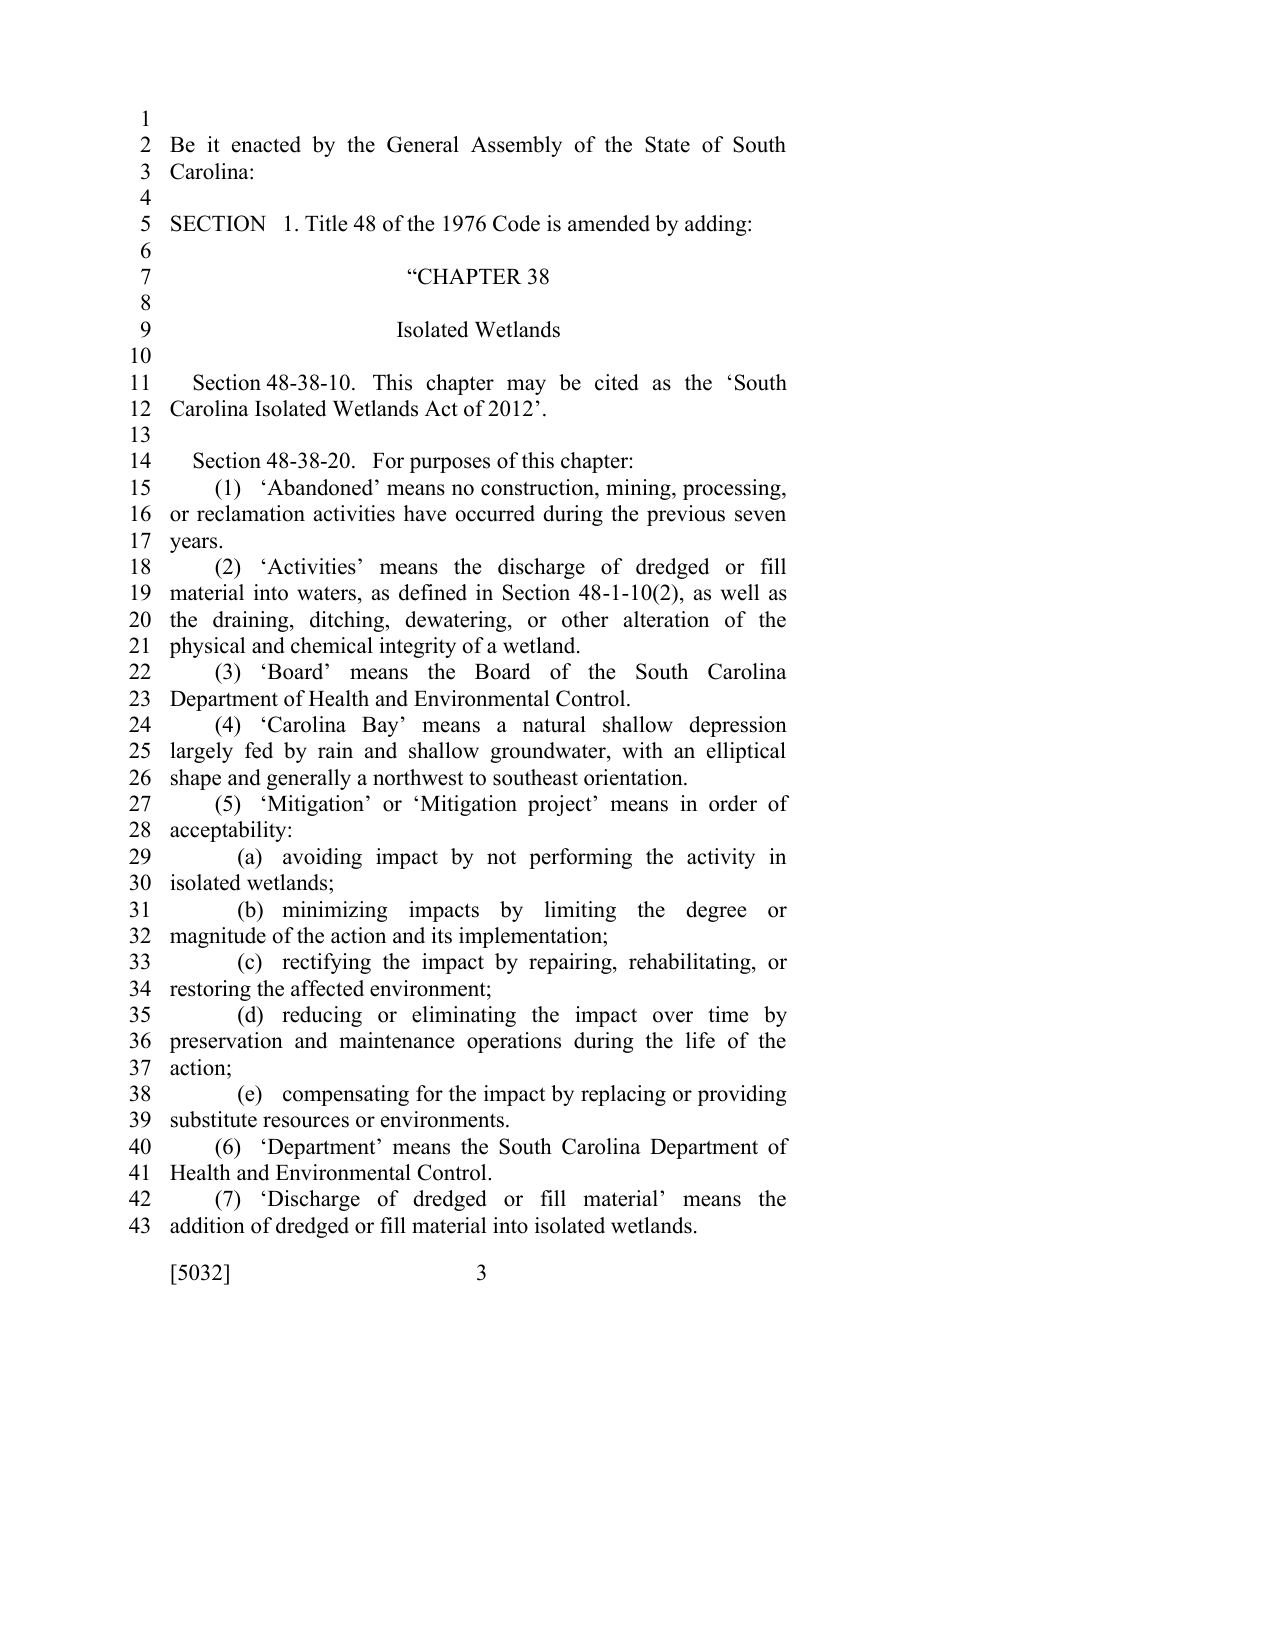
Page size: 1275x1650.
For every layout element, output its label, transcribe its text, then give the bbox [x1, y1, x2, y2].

text (a) avoiding impact by not performing the activity in isolated wetlands; [169, 843, 787, 896]
text (6) ‘Department’ means the South Carolina Department of Health and Environmental Control. [169, 1133, 787, 1186]
text (5) ‘Mitigation’ or ‘Mitigation project’ means in order of acceptability: [169, 790, 787, 843]
text Isolated Wetlands [169, 316, 787, 342]
text (1) ‘Abandoned’ means no construction, mining, processing, or reclamation activities have occurred during the previous seven years. [169, 474, 787, 553]
text (b) minimizing impacts by limiting the degree or magnitude of the action and its implementation; [169, 896, 787, 948]
text Section 48-38-20. For purposes of this chapter: [169, 448, 787, 474]
text (e) compensating for the impact by replacing or providing substitute resources or environments. [169, 1080, 787, 1133]
text (c) rectifying the impact by repairing, rehabilitating, or restoring the affected environment; [169, 948, 787, 1001]
text (4) ‘Carolina Bay’ means a natural shallow depression largely fed by rain and shallow groundwater, with an elliptical shape and generally a northwest to southeast orientation. [169, 711, 787, 790]
text SECTION 1. Title 48 of the 1976 Code is amended by adding: [169, 210, 787, 237]
text (2) ‘Activities’ means the discharge of dredged or fill material into waters, as defined in Section 48-1-10(2), as well as the draining, ditching, dewatering, or other alteration of the physical and chemical integrity of a wetland. [169, 553, 787, 658]
text “CHAPTER 38 [169, 263, 787, 289]
text (3) ‘Board’ means the Board of the South Carolina Department of Health and Environmental Control. [169, 658, 787, 711]
text Be it enacted by the General Assembly of the State of South Carolina: [169, 131, 787, 184]
text (d) reducing or eliminating the impact over time by preservation and maintenance operations during the life of the action; [169, 1001, 787, 1080]
text (7) ‘Discharge of dredged or fill material’ means the addition of dredged or fill material into isolated wetlands. [169, 1186, 787, 1238]
text Section 48-38-10. This chapter may be cited as the ‘South Carolina Isolated Wetlands Act of 2012’. [169, 368, 787, 421]
